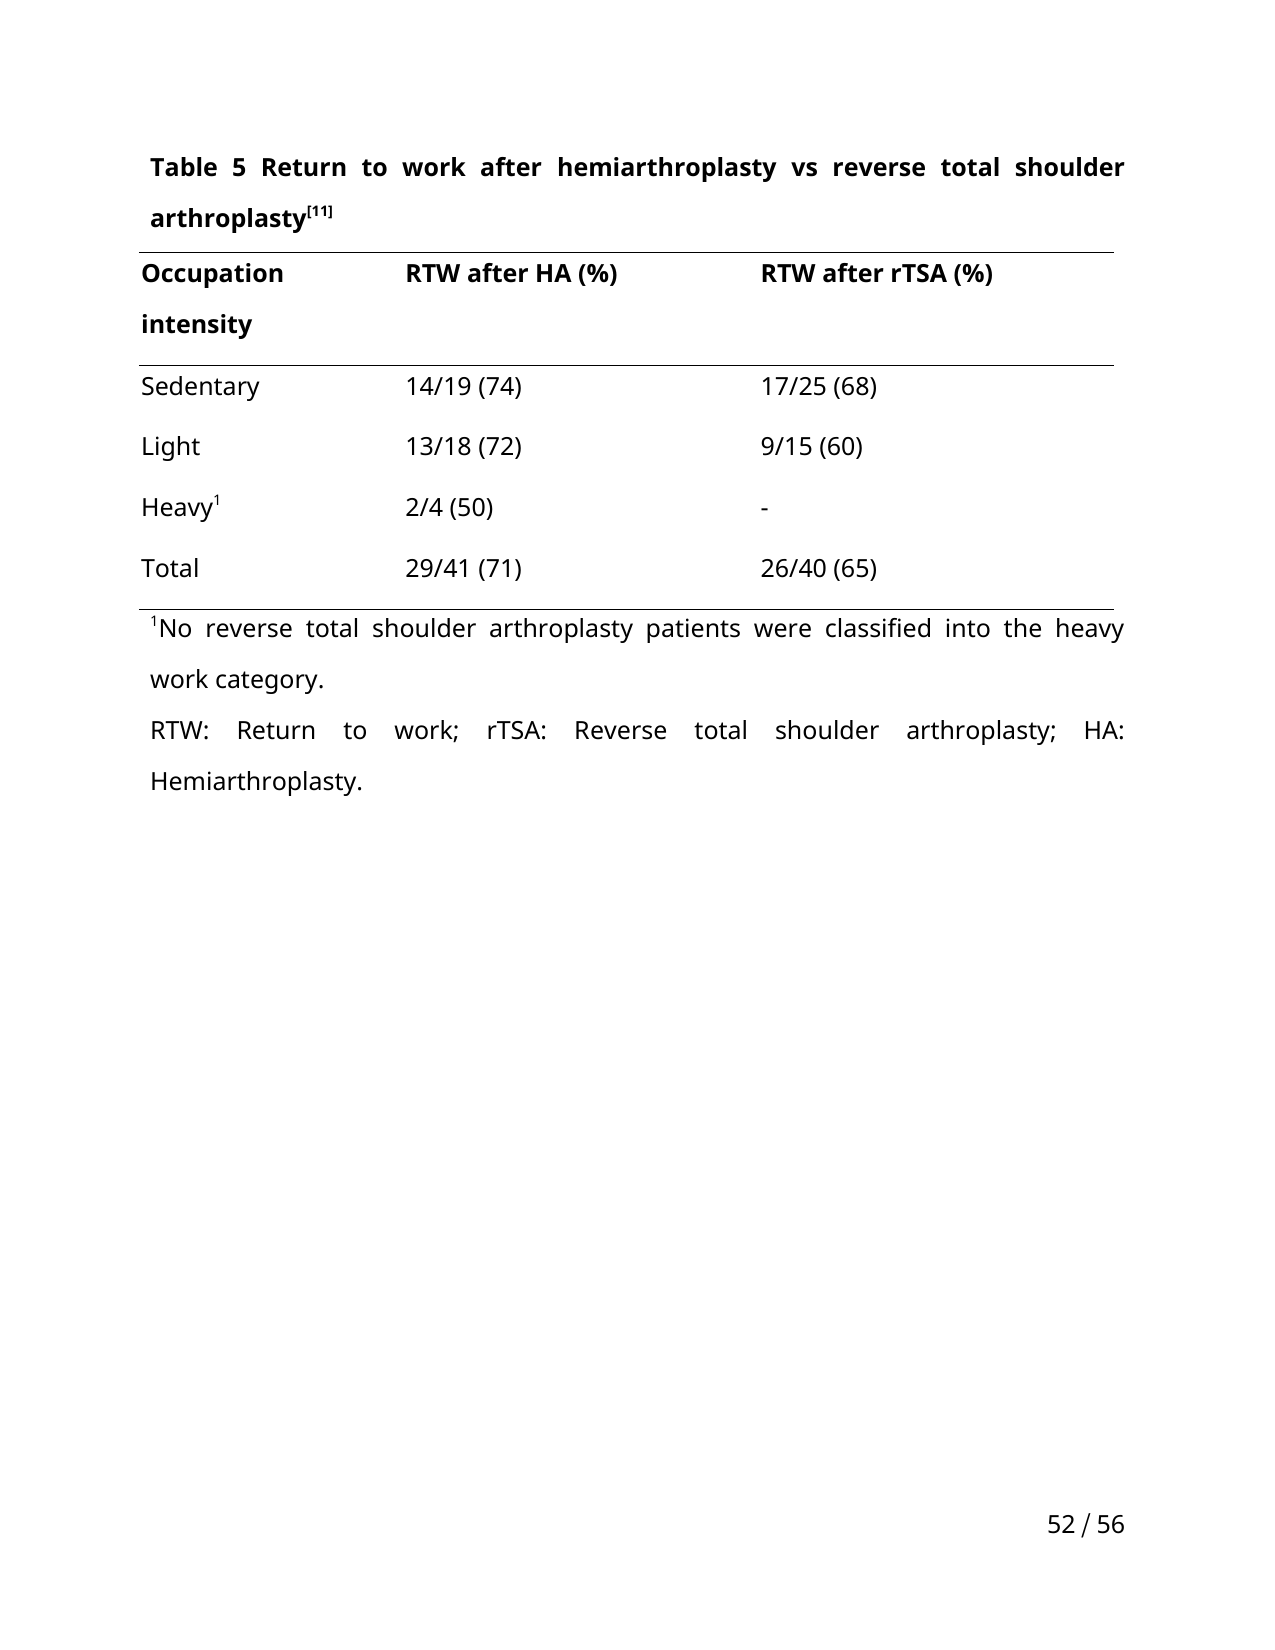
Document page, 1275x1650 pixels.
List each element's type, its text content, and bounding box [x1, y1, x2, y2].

table_cell 26/40 (65) [758, 549, 1114, 609]
table_cell 29/41 (71) [403, 549, 758, 609]
table_cell Light [139, 427, 403, 488]
text Table 5 Return to work after hemiarthroplasty vs reverse total shoulder arthroplasty[11] [150, 150, 1125, 235]
table_cell 9/15 (60) [758, 427, 1114, 488]
table_cell Total [139, 549, 403, 609]
table_cell - [758, 488, 1114, 548]
table_header RTW after HA (%) [403, 253, 758, 365]
table_cell 17/25 (68) [758, 366, 1114, 427]
table_cell 14/19 (74) [403, 366, 758, 427]
table_cell Heavy1 [139, 488, 403, 548]
table_header RTW after rTSA (%) [758, 253, 1114, 365]
table_cell 13/18 (72) [403, 427, 758, 488]
table_header Occupation intensity [139, 253, 403, 365]
text 1No reverse total shoulder arthroplasty patients were classified into the heavy work category. [150, 610, 1125, 696]
text RTW: Return to work; rTSA: Reverse total shoulder arthroplasty; HA: Hemiarthroplasty. [150, 712, 1125, 798]
table_cell Sedentary [139, 366, 403, 427]
table_cell 2/4 (50) [403, 488, 758, 548]
